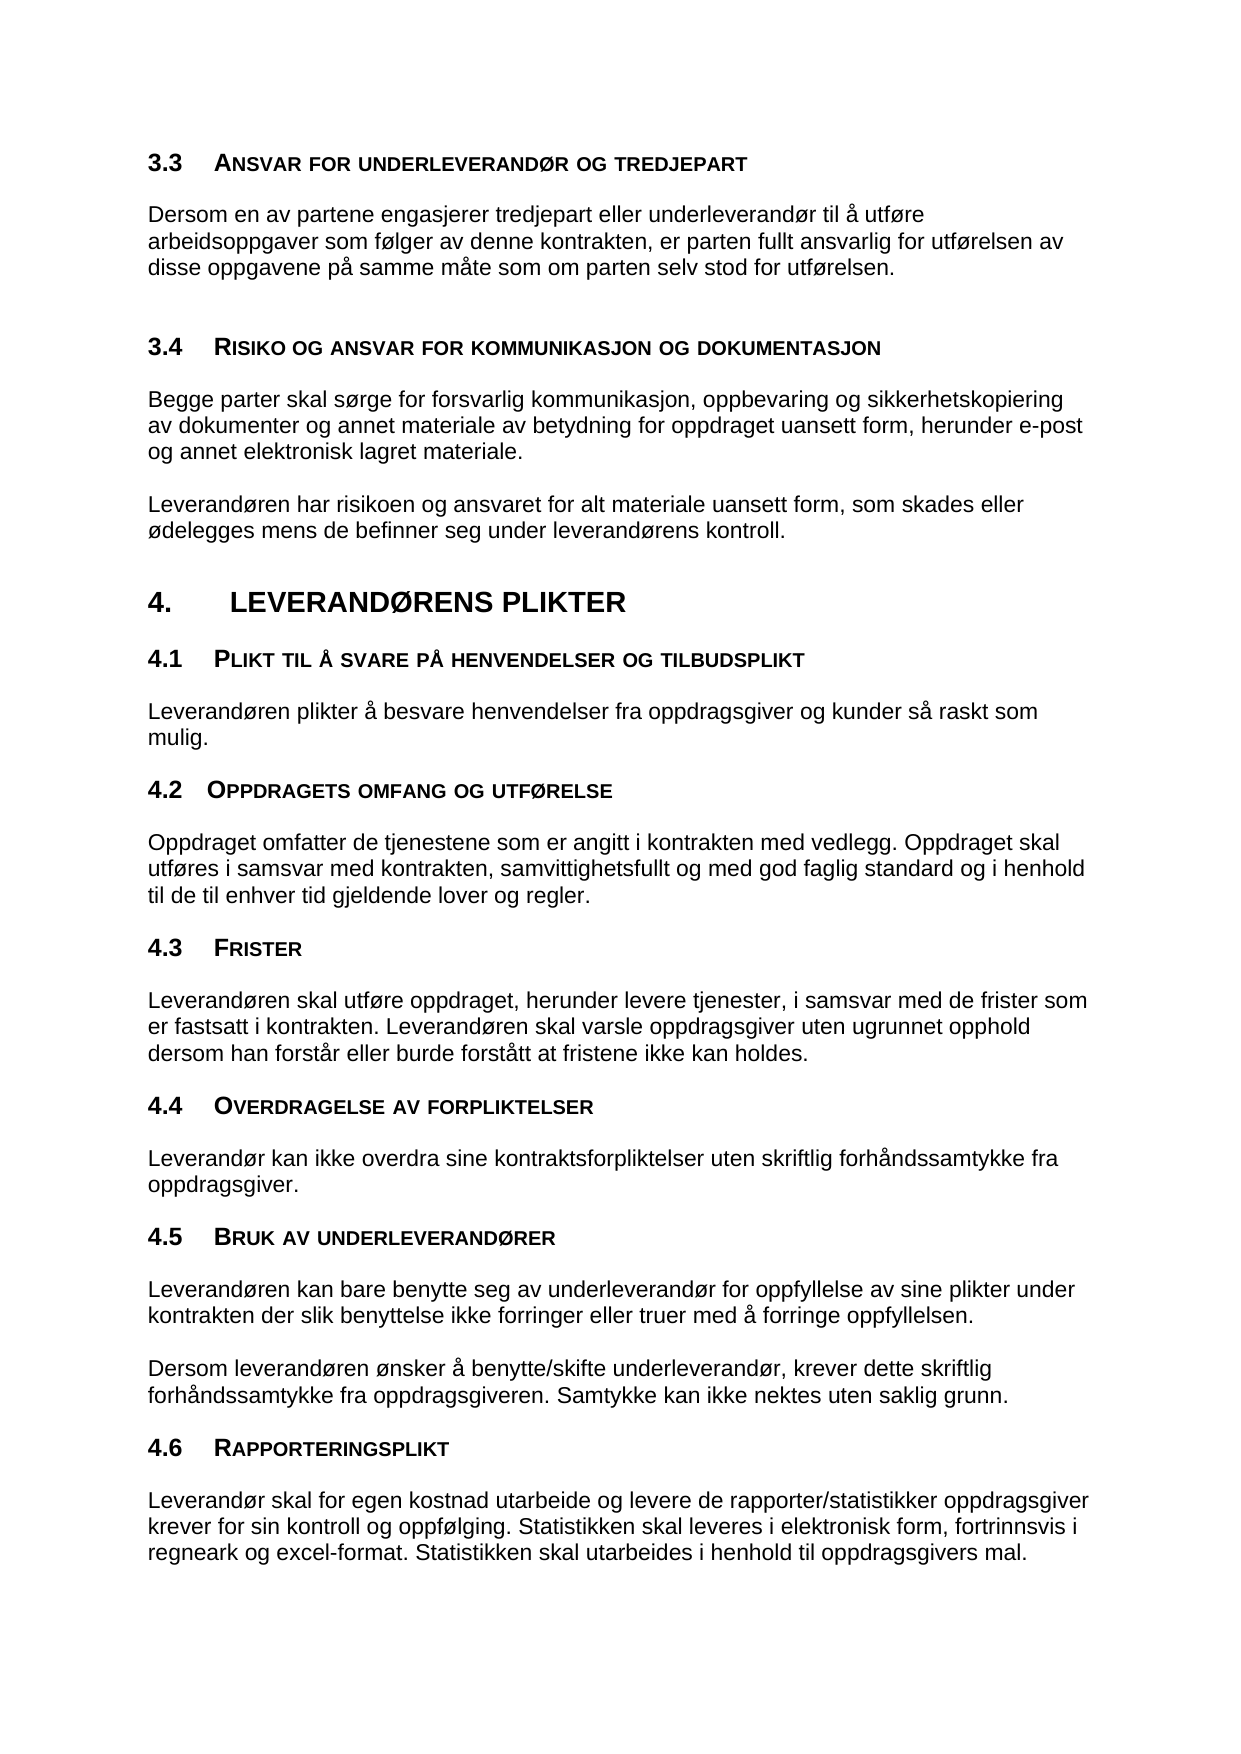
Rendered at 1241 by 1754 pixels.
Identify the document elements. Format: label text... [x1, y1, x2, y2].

text Leverandør skal for egen kostnad utarbeide og levere de rapporter/statistikker oppdragsgiver krever for sin kontroll og oppfølging. Statistikken skal leveres i elektronisk form, fortrinnsvis i regneark og excel-format. Statistikken skal utarbeides i henhold til oppdragsgivers mal. [148, 1487, 1093, 1566]
text Begge parter skal sørge for forsvarlig kommunikasjon, oppbevaring og sikkerhetskopiering av dokumenter og annet materiale av betydning for oppdraget uansett form, herunder e-post og annet elektronisk lagret materiale. [148, 386, 1093, 464]
text Leverandøren har risikoen og ansvaret for alt materiale uansett form, som skades eller ødelegges mens de befinner seg under leverandørens kontroll. [148, 491, 1093, 544]
subtitle LEVERANDØRENS PLIKTER [148, 585, 1093, 619]
subtitle Rapporteringsplikt [148, 1433, 1093, 1462]
text Dersom leverandøren ønsker å benytte/skifte underleverandør, krever dette skriftlig forhåndssamtykke fra oppdragsgiveren. Samtykke kan ikke nektes uten saklig grunn. [148, 1355, 1093, 1408]
text Leverandøren kan bare benytte seg av underleverandør for oppfyllelse av sine plikter under kontrakten der slik benyttelse ikke forringer eller truer med å forringe oppfyllelsen. [148, 1276, 1093, 1329]
text Dersom en av partene engasjerer tredjepart eller underleverandør til å utføre arbeidsoppgaver som følger av denne kontrakten, er parten fullt ansvarlig for utførelsen av disse oppgavene på samme måte som om parten selv stod for utførelsen. [148, 201, 1093, 280]
text Leverandør kan ikke overdra sine kontraktsforpliktelser uten skriftlig forhåndssamtykke fra oppdragsgiver. [148, 1145, 1093, 1197]
subtitle Risiko og ansvar for kommunikasjon og dokumentasjon [148, 332, 1093, 361]
text Leverandøren skal utføre oppdraget, herunder levere tjenester, i samsvar med de frister som er fastsatt i kontrakten. Leverandøren skal varsle oppdragsgiver uten ugrunnet opphold dersom han forstår eller burde forstått at fristene ikke kan holdes. [148, 987, 1093, 1066]
subtitle Overdragelse av forpliktelser [148, 1091, 1093, 1120]
subtitle Oppdragets omfang og utførelse [148, 775, 1093, 804]
text Leverandøren plikter å besvare henvendelser fra oppdragsgiver og kunder så raskt som mulig. [148, 698, 1093, 750]
subtitle Ansvar for underleverandør og tredjepart [148, 148, 1093, 176]
subtitle Bruk av underleverandører [148, 1222, 1093, 1251]
text Oppdraget omfatter de tjenestene som er angitt i kontrakten med vedlegg. Oppdraget skal utføres i samsvar med kontrakten, samvittighetsfullt og med god faglig standard og i henhold til de til enhver tid gjeldende lover og regler. [148, 829, 1093, 908]
subtitle Plikt til å svare på henvendelser og tilbudsplikt [148, 644, 1093, 673]
subtitle Frister [148, 933, 1093, 962]
